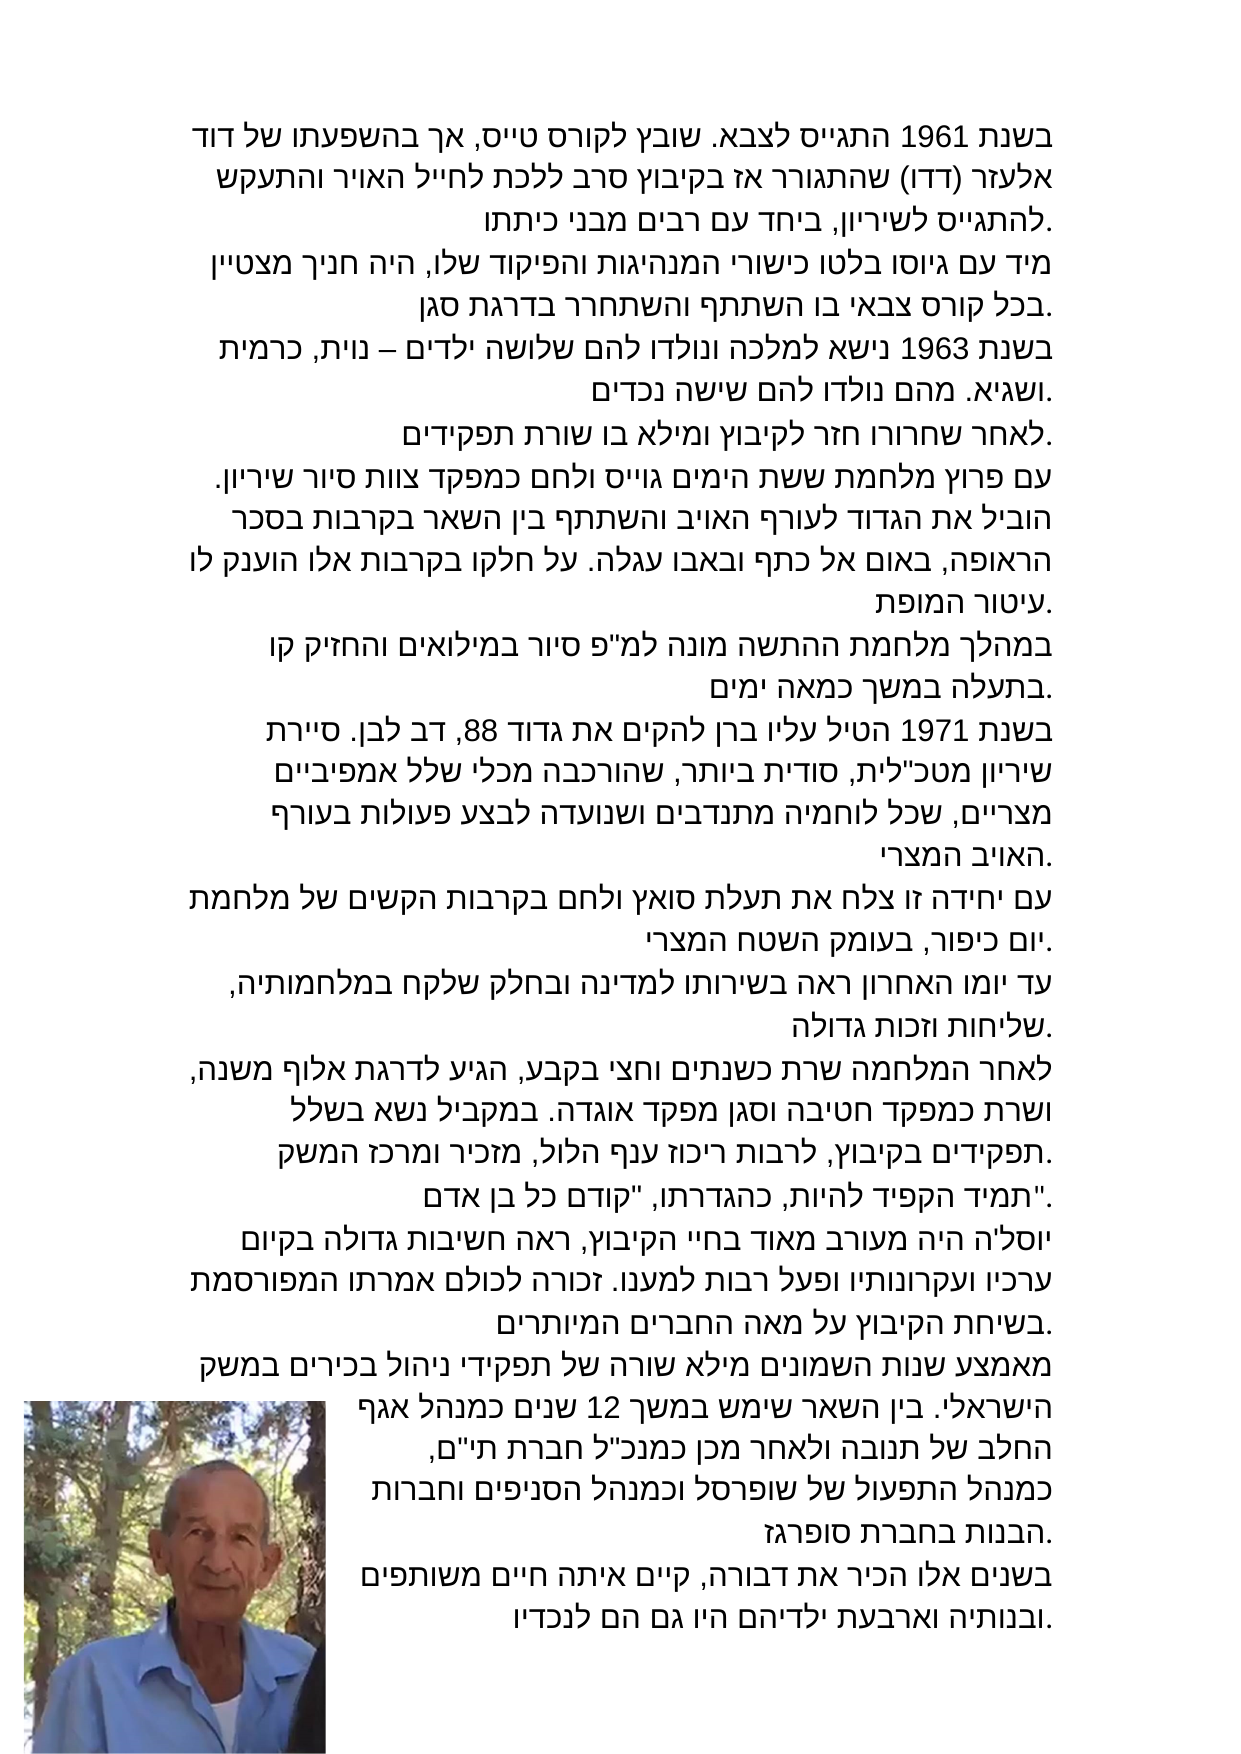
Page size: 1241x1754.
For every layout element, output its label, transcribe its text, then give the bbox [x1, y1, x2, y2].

text בשנת 1971 הטיל עליו ברן להקים את גדוד 88, דב לבן. סיירת שיריון מטכ"לית, סודית ביותר, שהורכבה מכלי שלל אמפיביים מצריים, שכל לוחמיה מתנדבים ושנועדה לבצע פעולות בעורף האויב המצרי. [187, 712, 1053, 874]
text בשנת 1961 התגייס לצבא. שובץ לקורס טייס, אך בהשפעתו של דוד אלעזר (דדו) שהתגורר אז בקיבוץ סרב ללכת לחייל האויר והתעקש להתגייס לשיריון, ביחד עם רבים מבני כיתתו. [187, 118, 1053, 239]
text מיד עם גיוסו בלטו כישורי המנהיגות והפיקוד שלו, היה חניך מצטיין בכל קורס צבאי בו השתתף והשתחרר בדרגת סגן. [187, 245, 1053, 324]
text עם פרוץ מלחמת ששת הימים גוייס ולחם כמפקד צוות סיור שיריון. הוביל את הגדוד לעורף האויב והשתתף בין השאר בקרבות בסכר הראופה, באום אל כתף ובאבו עגלה. על חלקו בקרבות אלו הוענק לו עיטור המופת. [187, 459, 1053, 621]
text בשנת 1963 נישא למלכה ונולדו להם שלושה ילדים – נוית, כרמית ושגיא. מהם נולדו להם שישה נכדים. [187, 330, 1053, 410]
picture [22, 1401, 326, 1752]
text עם יחידה זו צלח את תעלת סואץ ולחם בקרבות הקשים של מלחמת יום כיפור, בעומק השטח המצרי. [187, 880, 1053, 960]
text עד יומו האחרון ראה בשירותו למדינה ובחלק שלקח במלחמותיה, שליחות וזכות גדולה. [187, 965, 1053, 1045]
text לאחר המלחמה שרת כשנתים וחצי בקבע, הגיע לדרגת אלוף משנה, ושרת כמפקד חטיבה וסגן מפקד אוגדה. במקביל נשא בשלל תפקידים בקיבוץ, לרבות ריכוז ענף הלול, מזכיר ומרכז המשק. [187, 1051, 1053, 1172]
text בשנים אלו הכיר את דבורה, קיים איתה חיים משותפים ובנותיה וארבעת ילדיהם היו גם הם לנכדיו. [326, 1557, 1053, 1636]
text תמיד הקפיד להיות, כהגדרתו, "קודם כל בן אדם". [187, 1177, 1053, 1215]
text לאחר שחרורו חזר לקיבוץ ומילא בו שורת תפקידים. [187, 415, 1053, 453]
text במהלך מלחמת ההתשה מונה למ"פ סיור במילואים והחזיק קו בתעלה במשך כמאה ימים. [187, 627, 1053, 707]
text מאמצע שנות השמונים מילא שורה של תפקידי ניהול בכירים במשק הישראלי. בין השאר שימש במשך 12 שנים כמנהל אגף החלב של תנובה ולאחר מכן כמנכ"ל חברת תי"ם, כמנהל התפעול של שופרסל וכמנהל הסניפים וחברות הבנות בחברת סופרגז. [187, 1347, 1053, 1551]
text יוסל'ה היה מעורב מאוד בחיי הקיבוץ, ראה חשיבות גדולה בקיום ערכיו ועקרונותיו ופעל רבות למענו. זכורה לכולם אמרתו המפורסמת בשיחת הקיבוץ על מאה החברים המיותרים. [187, 1221, 1053, 1342]
